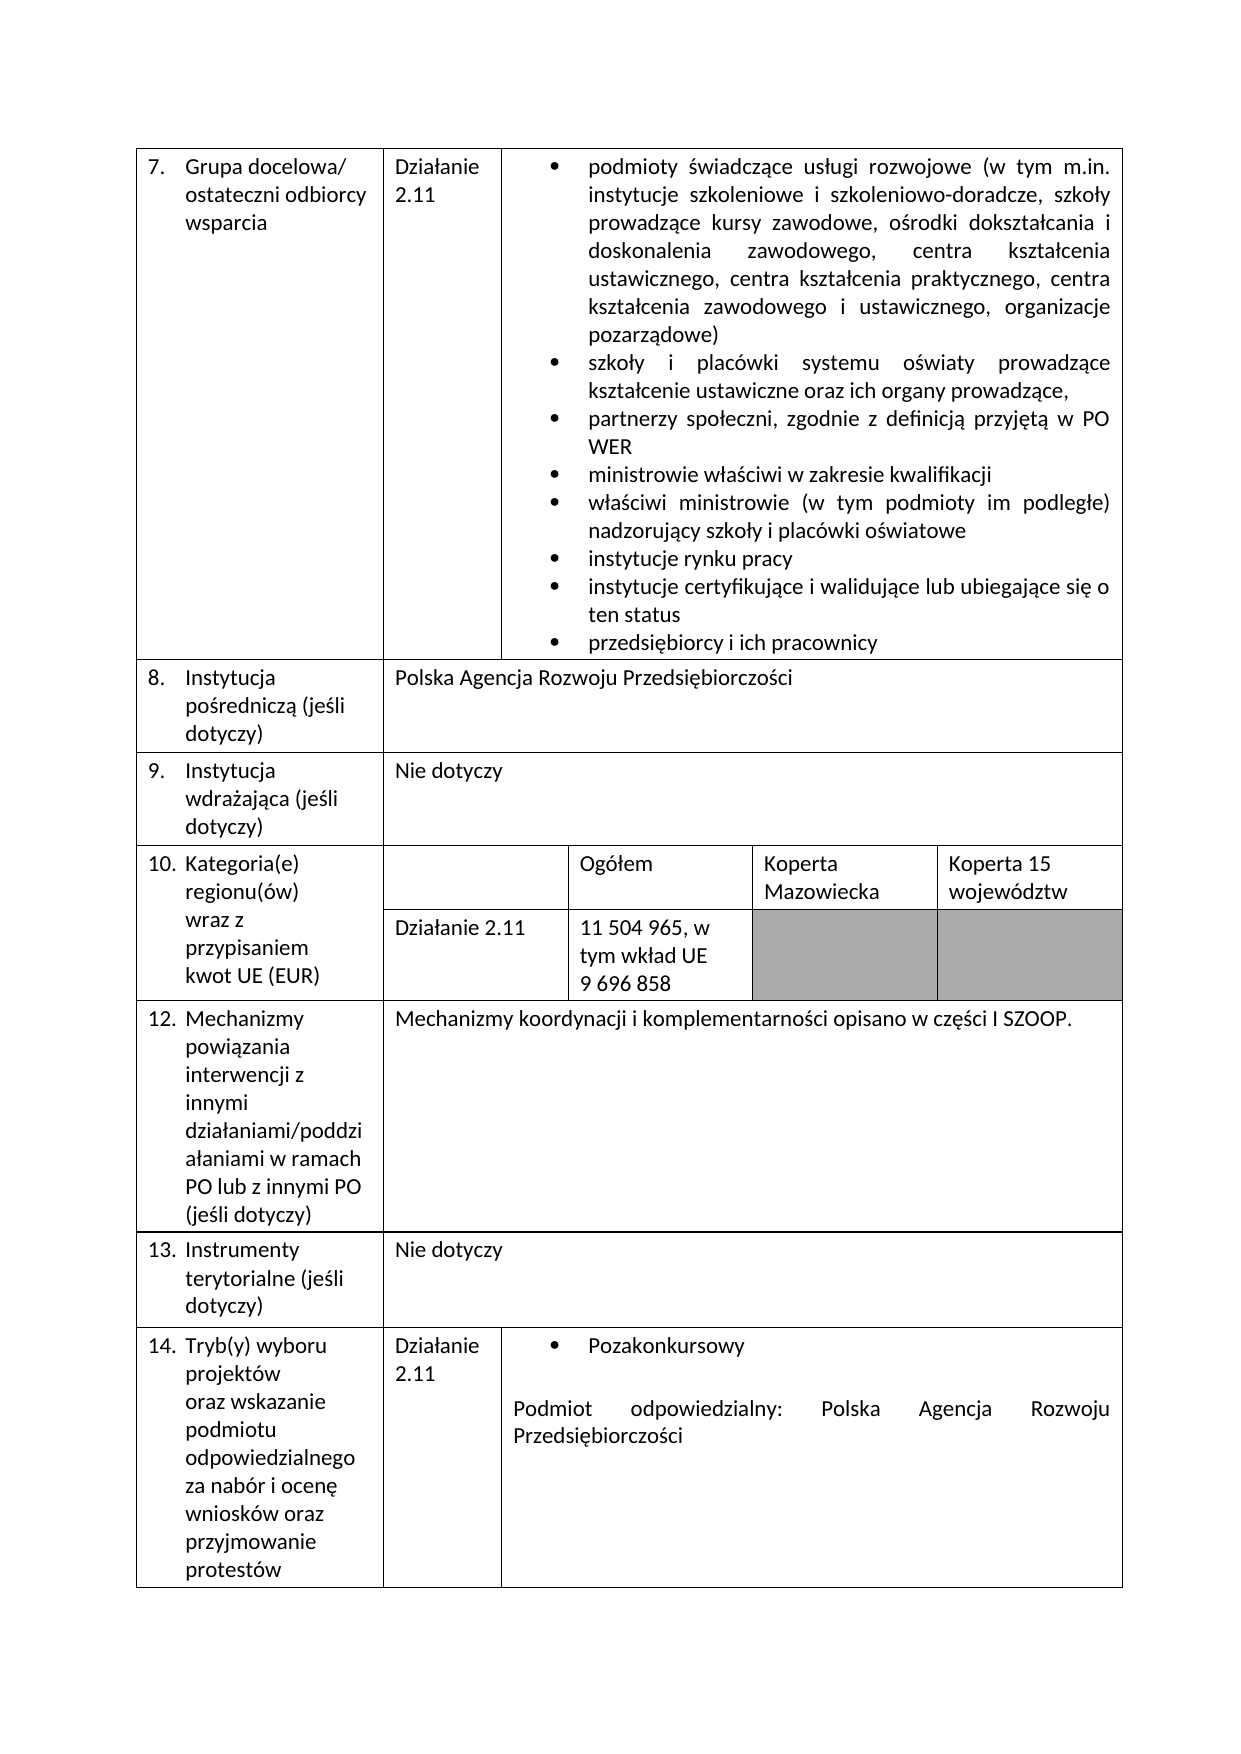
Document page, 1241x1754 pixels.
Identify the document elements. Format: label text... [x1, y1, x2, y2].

table_cell Instytucja wdrażająca (jeśli dotyczy) [137, 753, 383, 845]
table_cell Instytucja pośredniczą (jeśli dotyczy) [137, 660, 383, 752]
table_cell Ogółem [569, 846, 752, 909]
table_cell Instrumenty terytorialne (jeśli dotyczy) [137, 1233, 383, 1327]
table_cell Koperta Mazowiecka [753, 846, 937, 909]
table_cell Mechanizmy koordynacji i komplementarności opisano w części I SZOOP. [384, 1001, 1122, 1231]
table_cell Działanie 2.11 [384, 1328, 501, 1587]
table_cell [384, 846, 568, 909]
table_cell [753, 910, 937, 1000]
table_cell Koperta 15 województw [938, 846, 1122, 909]
table_cell [938, 910, 1122, 1000]
table_cell 11 504 965, w tym wkład UE 9 696 858 [569, 910, 752, 1000]
table_cell Działanie 2.11 [384, 149, 501, 659]
table_cell Tryb(y) wyboru projektów oraz wskazanie podmiotu odpowiedzialnego za nabór i ocenę wniosków oraz przyjmowanie protestów [137, 1328, 383, 1587]
table_cell Nie dotyczy [384, 753, 1122, 845]
table_cell Pozakonkursowy Podmiot odpowiedzialny: Polska Agencja Rozwoju Przedsiębiorczości [502, 1328, 1122, 1587]
table_cell Nie dotyczy [384, 1233, 1122, 1327]
table_cell Kategoria(e) regionu(ów) wraz z przypisaniem kwot UE (EUR) [137, 846, 383, 1000]
table_cell podmioty świadczące usługi rozwojowe (w tym m.in. instytucje szkoleniowe i szkoleniowo-doradcze, szkoły prowadzące kursy zawodowe, ośrodki dokształcania i doskonalenia zawodowego, centra kształcenia ustawicznego, centra kształcenia praktycznego, centra kształcenia zawodowego i ustawicznego, organizacje pozarządowe) szkoły i placówki systemu oświaty prowadzące kształcenie ustawiczne oraz ich organy prowadzące, partnerzy społeczni, zgodnie z definicją przyjętą w PO WER ministrowie właściwi w zakresie kwalifikacji właściwi ministrowie (w tym podmioty im podległe) nadzorujący szkoły i placówki oświatowe instytucje rynku pracy instytucje certyfikujące i walidujące lub ubiegające się o ten status przedsiębiorcy i ich pracownicy [502, 149, 1122, 659]
table_cell Mechanizmy powiązania interwencji z innymi działaniami/poddziałaniami w ramach PO lub z innymi PO (jeśli dotyczy) [137, 1001, 383, 1231]
table_cell Działanie 2.11 [384, 910, 568, 1000]
table_cell Polska Agencja Rozwoju Przedsiębiorczości [384, 660, 1122, 752]
table_cell Grupa docelowa/ ostateczni odbiorcy wsparcia [137, 149, 383, 659]
